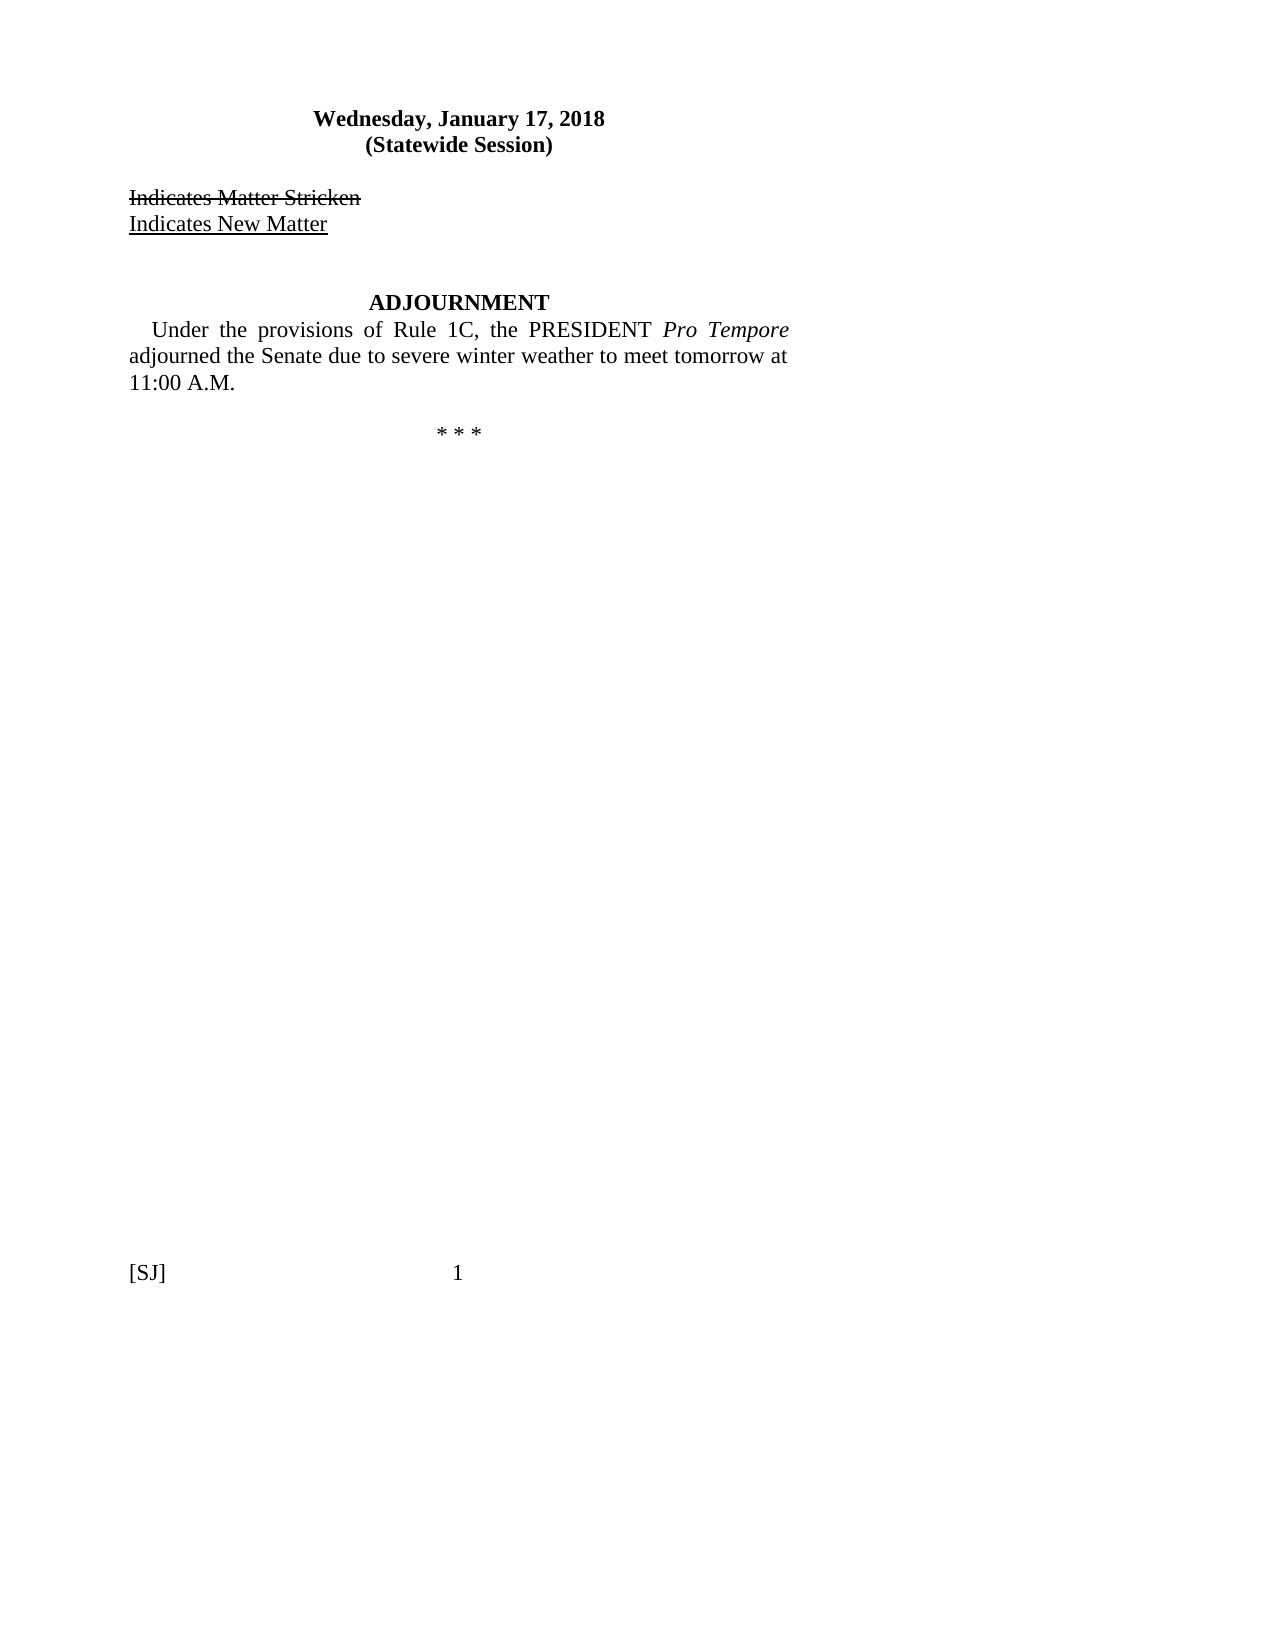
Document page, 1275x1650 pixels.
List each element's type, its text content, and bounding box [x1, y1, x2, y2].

text Indicates New Matter [129, 210, 789, 237]
text Wednesday, January 17, 2018 [129, 105, 789, 131]
text (Statewide Session) [129, 131, 789, 158]
text * * * [129, 421, 789, 448]
text ADJOURNMENT [129, 289, 789, 316]
text Indicates Matter Stricken [129, 184, 789, 210]
text Under the provisions of Rule 1C, the PRESIDENT Pro Tempore adjourned the Senate due to severe winter weather to meet tomorrow at 11:00 A.M. [129, 316, 789, 395]
